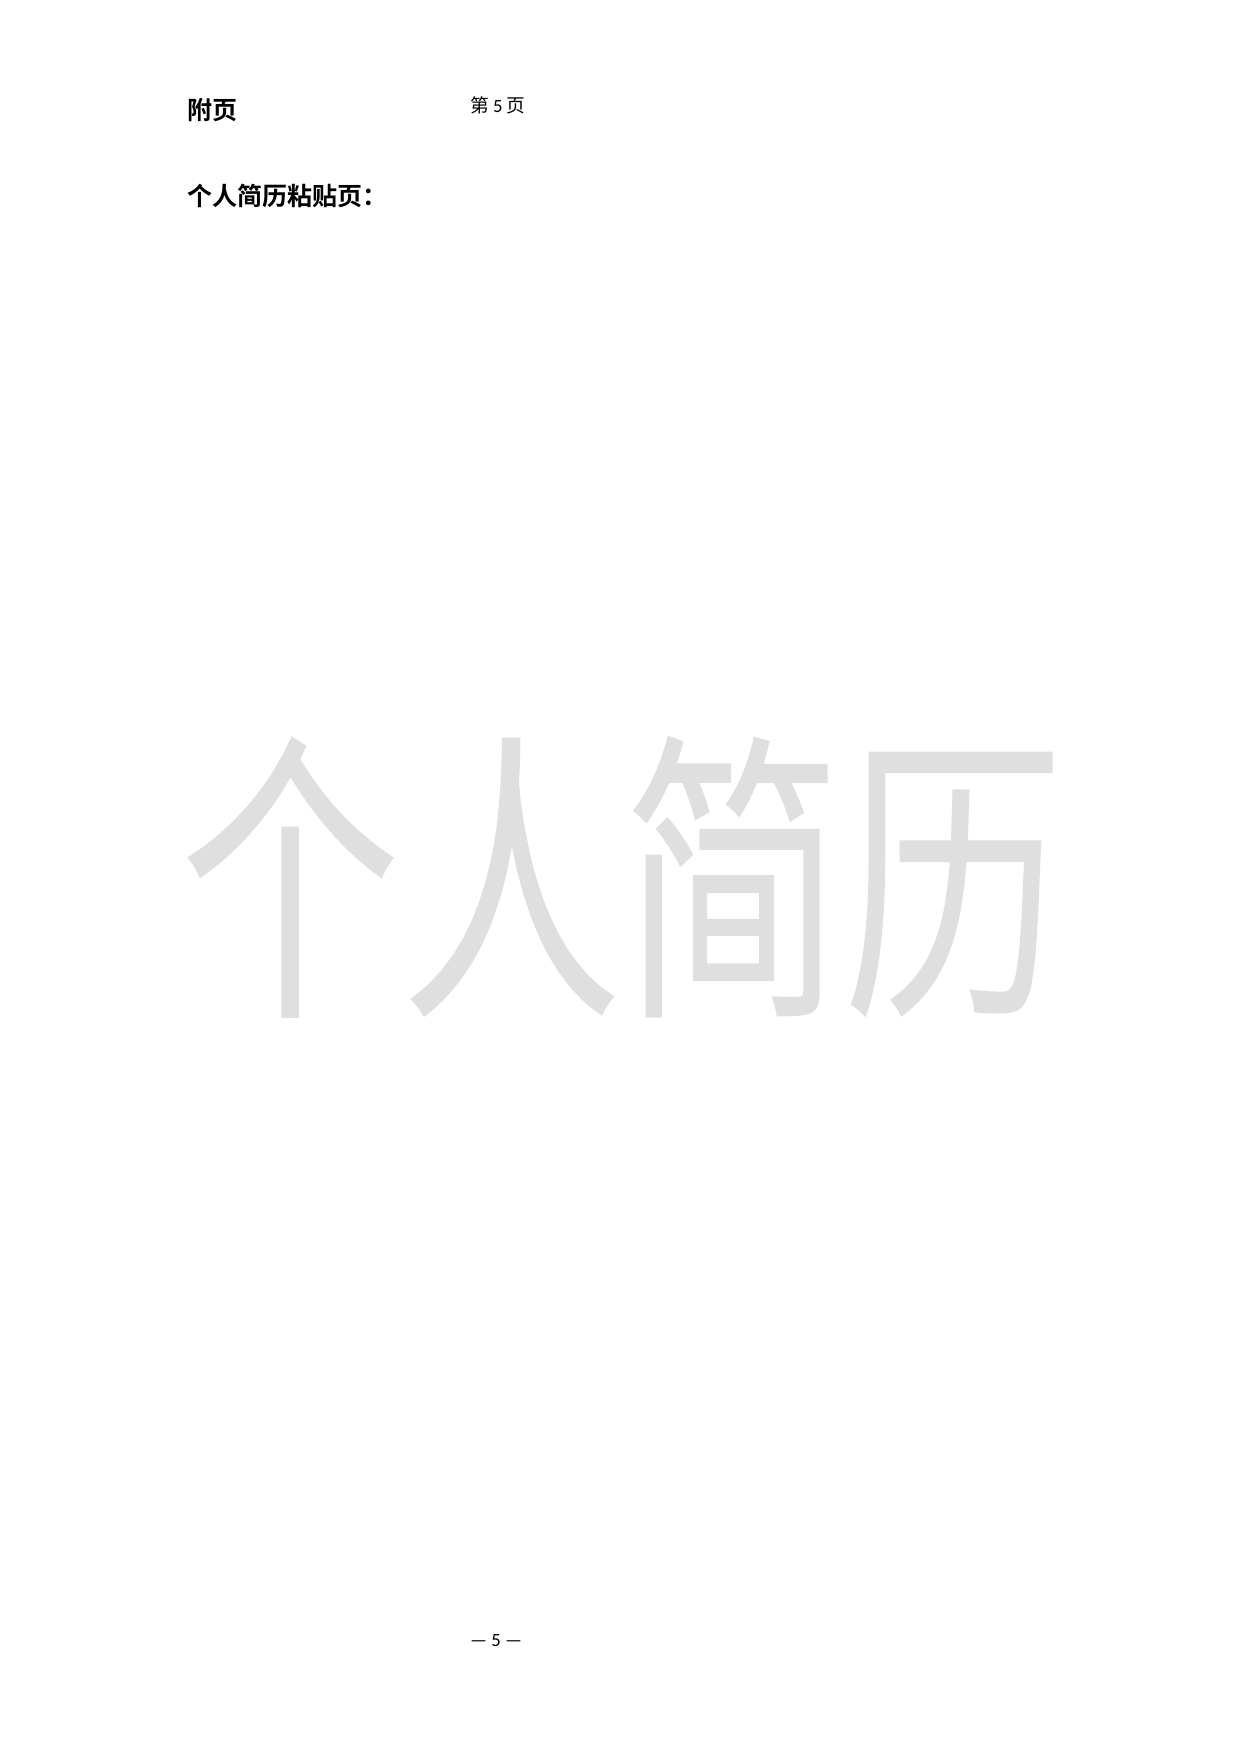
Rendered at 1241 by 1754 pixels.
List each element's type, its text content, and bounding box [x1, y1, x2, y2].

text 个人简历粘贴页： [187, 162, 1053, 227]
